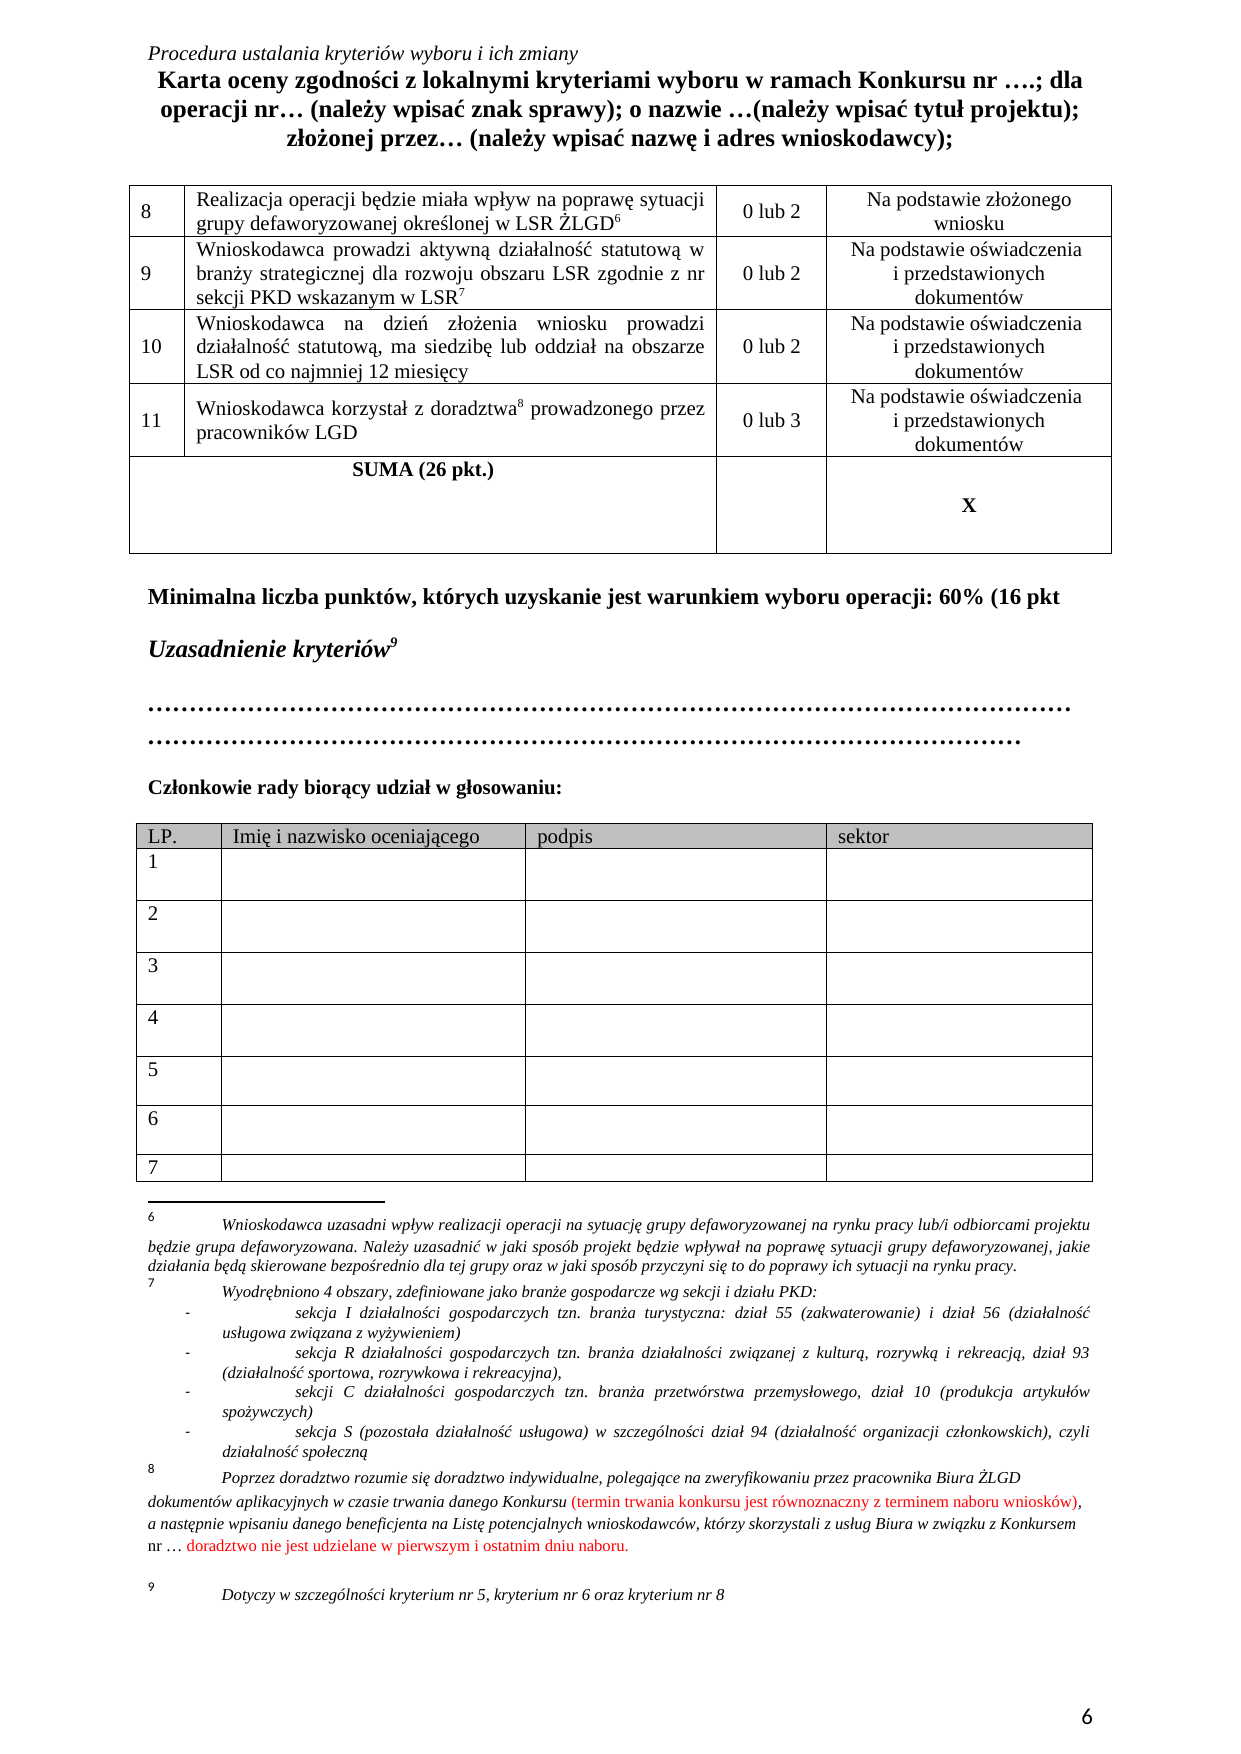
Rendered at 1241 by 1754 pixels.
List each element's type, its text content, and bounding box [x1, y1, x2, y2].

table_cell SUMA (26 pkt.) [130, 457, 716, 553]
table_cell 1 [137, 849, 221, 900]
table_cell 7 [137, 1155, 221, 1181]
table_cell Na podstawie złożonego wniosku [827, 186, 1111, 236]
table_cell 0 lub 2 [717, 310, 826, 383]
table_cell Na podstawie oświadczenia i przedstawionych dokumentów [827, 384, 1111, 456]
table_header sektor [827, 824, 1092, 848]
table_cell [222, 901, 525, 952]
table_header Imię i nazwisko oceniającego [222, 824, 525, 848]
table_cell 11 [130, 384, 184, 456]
table_cell [827, 1106, 1092, 1154]
table_cell 10 [130, 310, 184, 383]
table_cell X [827, 457, 1111, 553]
table_cell Wnioskodawca prowadzi aktywną działalność statutową w branży strategicznej dla rozwoju obszaru LSR zgodnie z nr sekcji PKD wskazanym w LSR [185, 237, 716, 309]
text Uzasadnienie kryteriów [148, 634, 1093, 663]
table_cell [526, 1005, 826, 1056]
table_cell [526, 901, 826, 952]
text Minimalna liczba punktów, których uzyskanie jest warunkiem wyboru operacji: 60% (16 pkt [148, 583, 1093, 609]
table_cell [827, 1155, 1092, 1181]
table_cell [526, 1106, 826, 1154]
text Członkowie rady biorący udział w głosowaniu: [148, 775, 1093, 799]
table_cell [827, 953, 1092, 1004]
table_cell 5 [137, 1057, 221, 1105]
table_cell Realizacja operacji będzie miała wpływ na poprawę sytuacji grupy defaworyzowanej określonej w LSR ŻLGD [185, 186, 716, 236]
table_cell Na podstawie oświadczenia i przedstawionych dokumentów [827, 310, 1111, 383]
table_cell Na podstawie oświadczenia i przedstawionych dokumentów [827, 237, 1111, 309]
table_cell 4 [137, 1005, 221, 1056]
table_cell [827, 901, 1092, 952]
table_cell 0 lub 2 [717, 237, 826, 309]
table_cell 3 [137, 953, 221, 1004]
table_cell [827, 1057, 1092, 1105]
table_cell 0 lub 2 [717, 186, 826, 236]
table_cell [526, 1057, 826, 1105]
table_cell [717, 457, 826, 553]
table_cell [222, 953, 525, 1004]
table_cell Wnioskodawca na dzień złożenia wniosku prowadzi działalność statutową, ma siedzibę lub oddział na obszarze LSR od co najmniej 12 miesięcy [185, 310, 716, 383]
table_cell [222, 849, 525, 900]
table_cell [526, 953, 826, 1004]
table_cell Wnioskodawca korzystał z doradztwa prowadzonego przez pracowników LGD [185, 384, 716, 456]
table_cell [827, 849, 1092, 900]
table_cell 8 [130, 186, 184, 236]
table_cell 6 [137, 1106, 221, 1154]
table_cell [222, 1106, 525, 1154]
table_cell 9 [130, 237, 184, 309]
table_cell [526, 1155, 826, 1181]
table_cell 2 [137, 901, 221, 952]
table_cell [222, 1057, 525, 1105]
text ……………………………………………………………………………………………………………………………………………………………………………………………… [148, 688, 1093, 749]
table_cell [222, 1005, 525, 1056]
table_header podpis [526, 824, 826, 848]
table_cell [526, 849, 826, 900]
table_cell [222, 1155, 525, 1181]
table_cell [827, 1005, 1092, 1056]
table_cell 0 lub 3 [717, 384, 826, 456]
table_header LP. [137, 824, 221, 848]
